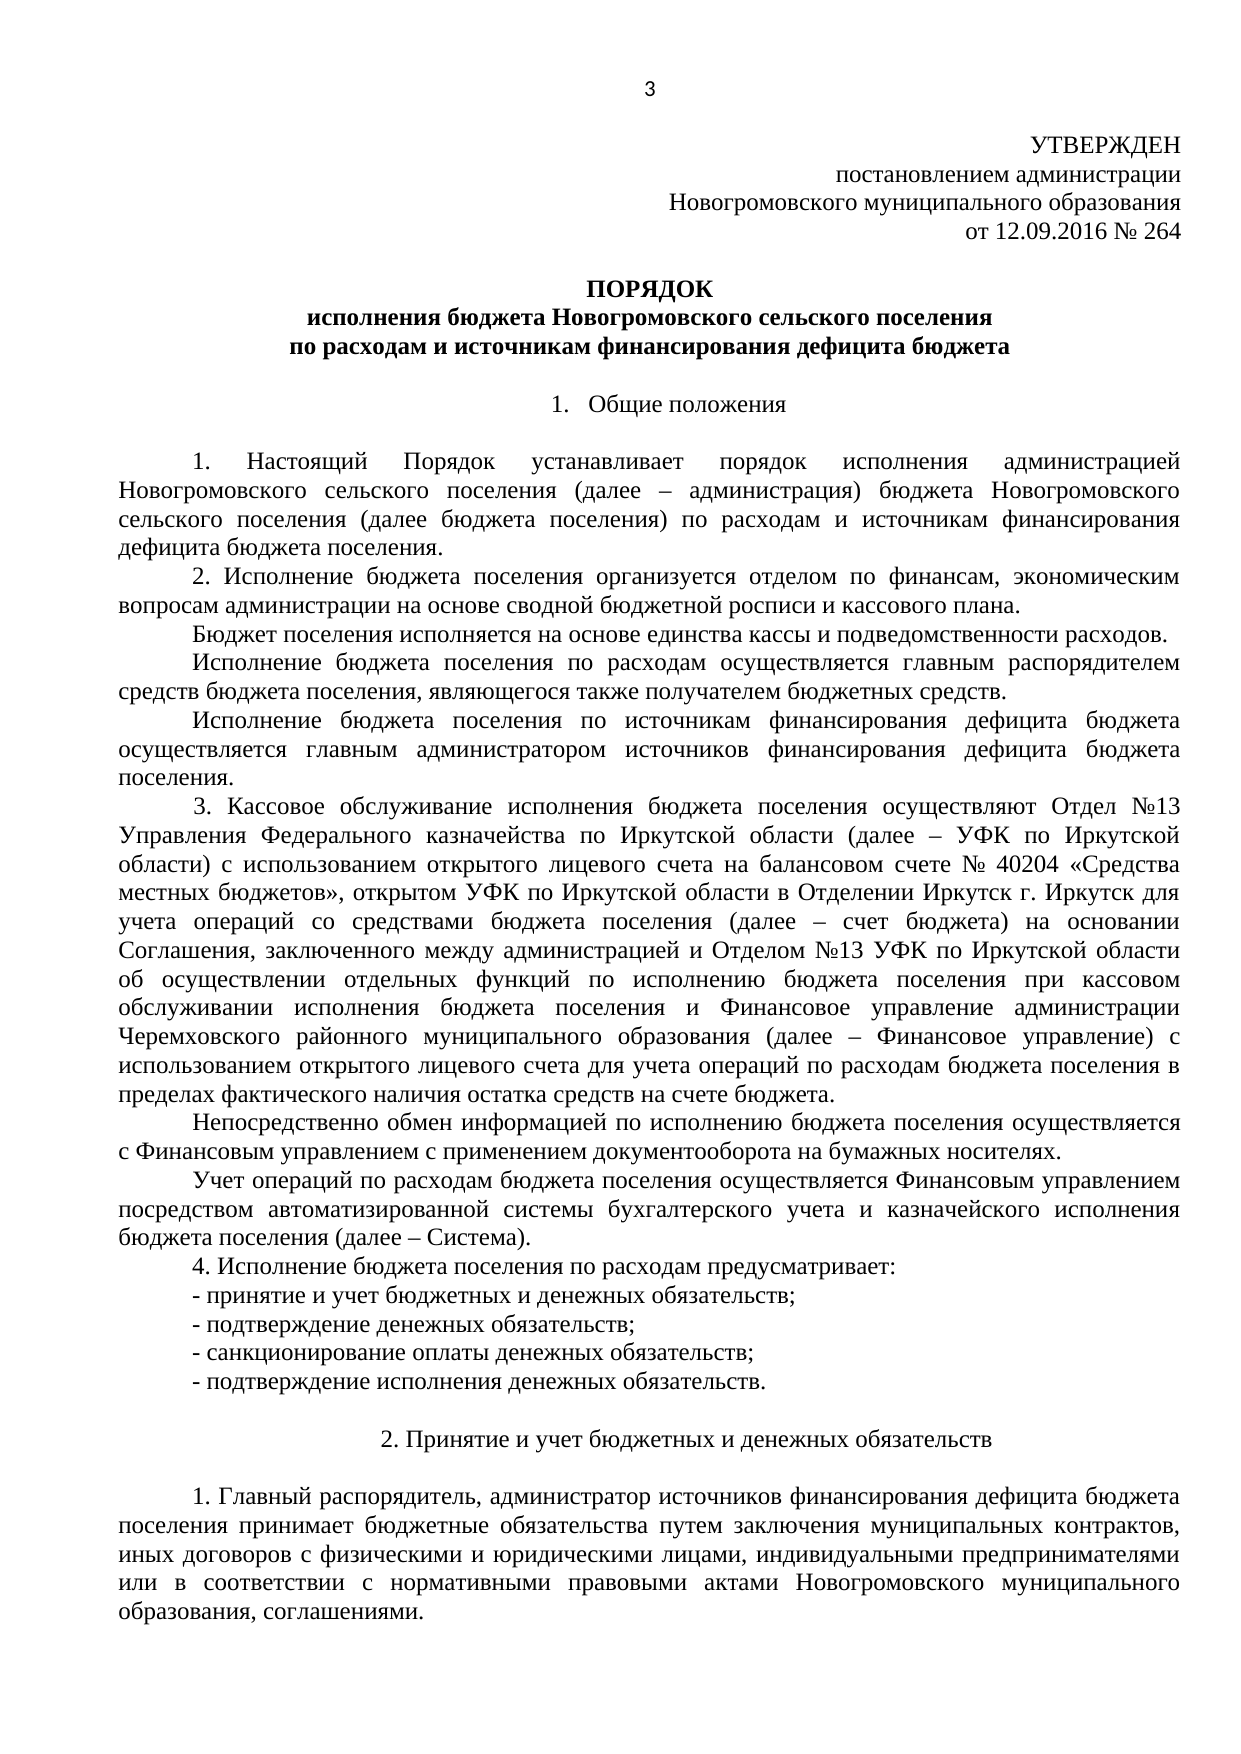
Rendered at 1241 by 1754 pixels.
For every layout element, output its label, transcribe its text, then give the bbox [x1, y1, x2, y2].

text 3. Кассовое обслуживание исполнения бюджета поселения осуществляют Отдел №13 Управления Федерального казначейства по Иркутской области (далее – УФК по Иркутской области) с использованием открытого лицевого счета на балансовом счете № 40204 «Средства местных бюджетов», открытом УФК по Иркутской области в Отделении Иркутск г. Иркутск для учета операций со средствами бюджета поселения (далее – счет бюджета) на основании Соглашения, заключенного между администрацией и Отделом №13 УФК по Иркутской области об осуществлении отдельных функций по исполнению бюджета поселения при кассовом обслуживании исполнения бюджета поселения и Финансовое управление администрации Черемховского районного муниципального образования (далее – Финансовое управление) с использованием открытого лицевого счета для учета операций по расходам бюджета поселения в пределах фактического наличия остатка средств на счете бюджета. [118, 791, 1181, 1107]
text - подтверждение денежных обязательств; [118, 1309, 1181, 1337]
text 1. Настоящий Порядок устанавливает порядок исполнения администрацией Новогромовского сельского поселения (далее – администрация) бюджета Новогромовского сельского поселения (далее бюджета поселения) по расходам и источникам финансирования дефицита бюджета поселения. [118, 446, 1181, 561]
text по расходам и источникам финансирования дефицита бюджета [118, 331, 1181, 360]
text постановлением администрации [118, 159, 1181, 187]
list Общие положения [156, 389, 1181, 417]
text Учет операций по расходам бюджета поселения осуществляется Финансовым управлением посредством автоматизированной системы бухгалтерского учета и казначейского исполнения бюджета поселения (далее – Система). [118, 1165, 1181, 1251]
text 1. Главный распорядитель, администратор источников финансирования дефицита бюджета поселения принимает бюджетные обязательства путем заключения муниципальных контрактов, иных договоров с физическими и юридическими лицами, индивидуальными предпринимателями или в соответствии с нормативными правовыми актами Новогромовского муниципального образования, соглашениями. [118, 1481, 1181, 1625]
text 4. Исполнение бюджета поселения по расходам предусматривает: [118, 1251, 1181, 1280]
text - принятие и учет бюджетных и денежных обязательств; [118, 1280, 1181, 1309]
text - санкционирование оплаты денежных обязательств; [118, 1337, 1181, 1366]
text 2. Принятие и учет бюджетных и денежных обязательств [118, 1424, 1181, 1452]
text от 12.09.2016 № 264 [118, 216, 1181, 245]
text ПОРЯДОК [118, 274, 1181, 302]
text Новогромовского муниципального образования [118, 187, 1181, 216]
text Непосредственно обмен информацией по исполнению бюджета поселения осуществляется с Финансовым управлением с применением документооборота на бумажных носителях. [118, 1107, 1181, 1165]
text 2. Исполнение бюджета поселения организуется отделом по финансам, экономическим вопросам администрации на основе сводной бюджетной росписи и кассового плана. [118, 561, 1181, 619]
text Исполнение бюджета поселения по расходам осуществляется главным распорядителем средств бюджета поселения, являющегося также получателем бюджетных средств. [118, 647, 1181, 705]
text исполнения бюджета Новогромовского сельского поселения [118, 302, 1181, 331]
text Бюджет поселения исполняется на основе единства кассы и подведомственности расходов. [118, 619, 1181, 647]
text Исполнение бюджета поселения по источникам финансирования дефицита бюджета осуществляется главным администратором источников финансирования дефицита бюджета поселения. [118, 705, 1181, 791]
text УТВЕРЖДЕН [118, 130, 1181, 159]
text - подтверждение исполнения денежных обязательств. [118, 1366, 1181, 1395]
